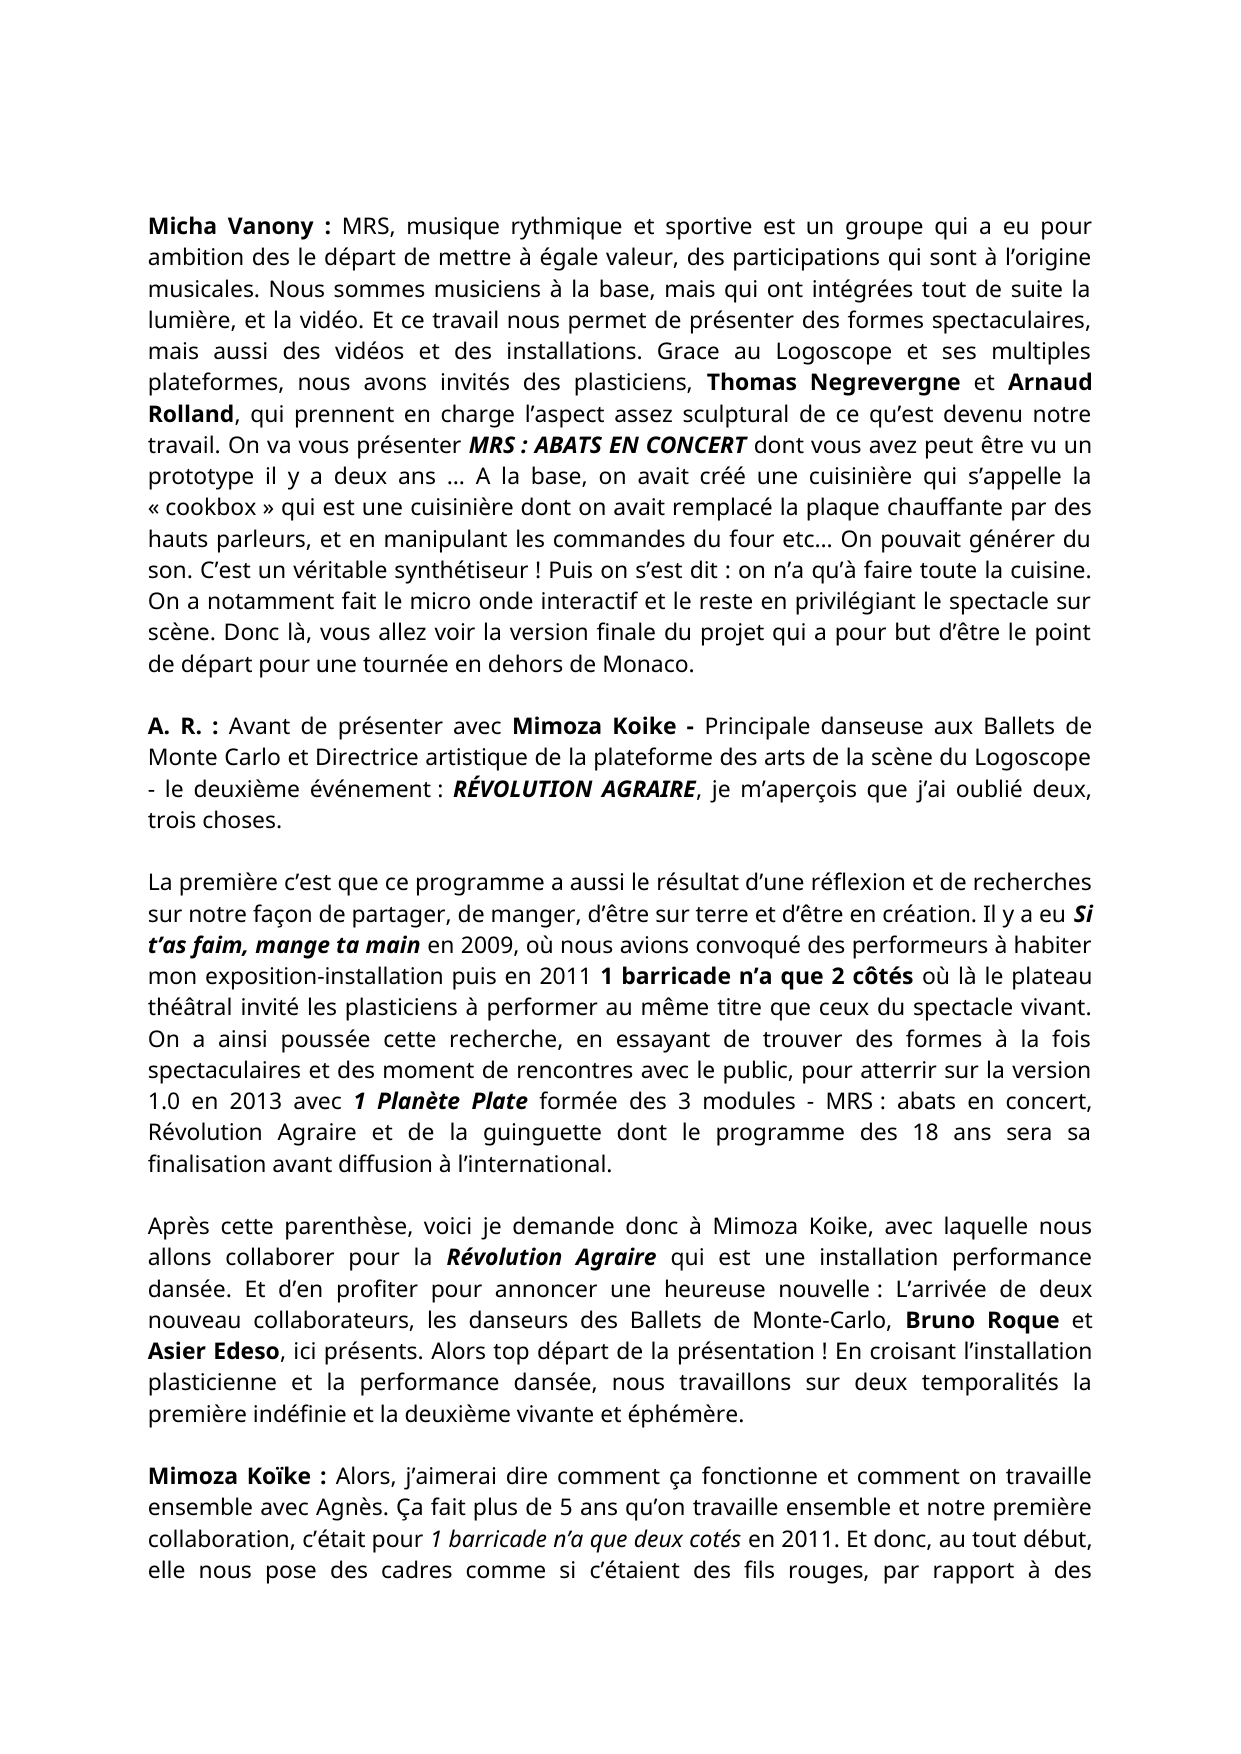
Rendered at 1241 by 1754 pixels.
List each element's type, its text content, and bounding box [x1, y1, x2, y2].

text Micha Vanony : MRS, musique rythmique et sportive est un groupe qui a eu pour ambition des le départ de mettre à égale valeur, des participations qui sont à l’origine musicales. Nous sommes musiciens à la base, mais qui ont intégrées tout de suite la lumière, et la vidéo. Et ce travail nous permet de présenter des formes spectaculaires, mais aussi des vidéos et des installations. Grace au Logoscope et ses multiples plateformes, nous avons invités des plasticiens, Thomas Negrevergne et Arnaud Rolland, qui prennent en charge l’aspect assez sculptural de ce qu’est devenu notre travail. On va vous présenter MRS : abats en concert dont vous avez peut être vu un prototype il y a deux ans … A la base, on avait créé une cuisinière qui s’appelle la « cookbox » qui est une cuisinière dont on avait remplacé la plaque chauffante par des hauts parleurs, et en manipulant les commandes du four etc… On pouvait générer du son. C’est un véritable synthétiseur ! Puis on s’est dit : on n’a qu’à faire toute la cuisine. On a notamment fait le micro onde interactif et le reste en privilégiant le spectacle sur scène. Donc là, vous allez voir la version finale du projet qui a pour but d’être le point de départ pour une tournée en dehors de Monaco. [148, 210, 1093, 679]
text A. R. : Avant de présenter avec Mimoza Koike - Principale danseuse aux Ballets de Monte Carlo et Directrice artistique de la plateforme des arts de la scène du Logoscope - le deuxième événement : Révolution Agraire, je m’aperçois que j’ai oublié deux, trois choses. [148, 710, 1093, 835]
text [148, 1460, 1093, 1585]
text Après cette parenthèse, voici je demande donc à Mimoza Koike, avec laquelle nous allons collaborer pour la Révolution Agraire qui est une installation performance dansée. Et d’en profiter pour annoncer une heureuse nouvelle : L’arrivée de deux nouveau collaborateurs, les danseurs des Ballets de Monte-Carlo, Bruno Roque et Asier Edeso, ici présents. Alors top départ de la présentation ! En croisant l’installation plasticienne et la performance dansée, nous travaillons sur deux temporalités la première indéfinie et la deuxième vivante et éphémère. [148, 1210, 1093, 1429]
text La première c’est que ce programme a aussi le résultat d’une réflexion et de recherches sur notre façon de partager, de manger, d’être sur terre et d’être en création. Il y a eu Si t’as faim, mange ta main en 2009, où nous avions convoqué des performeurs à habiter mon exposition-installation puis en 2011 1 barricade n’a que 2 côtés où là le plateau théâtral invité les plasticiens à performer au même titre que ceux du spectacle vivant. On a ainsi poussée cette recherche, en essayant de trouver des formes à la fois spectaculaires et des moment de rencontres avec le public, pour atterrir sur la version 1.0 en 2013 avec 1 Planète Plate formée des 3 modules - MRS : abats en concert, Révolution Agraire et de la guinguette dont le programme des 18 ans sera sa finalisation avant diffusion à l’international. [148, 866, 1093, 1179]
